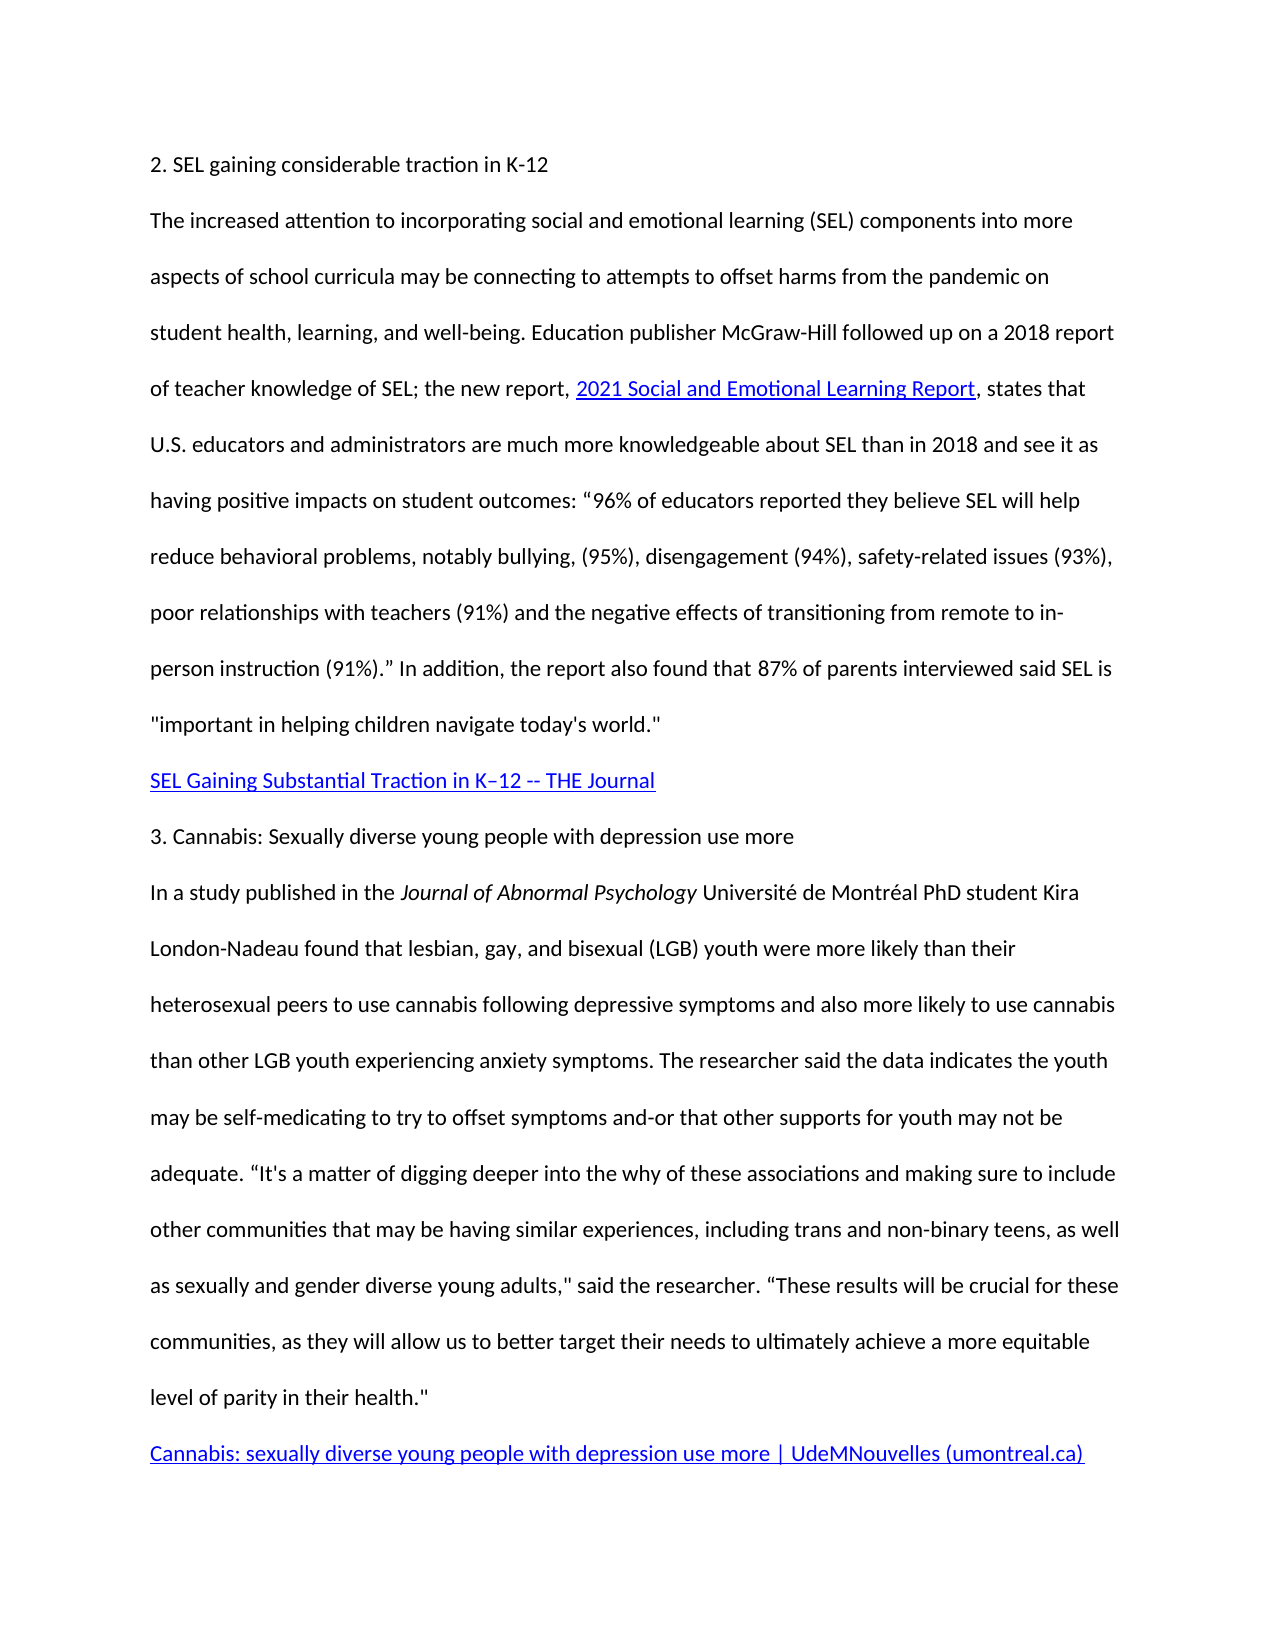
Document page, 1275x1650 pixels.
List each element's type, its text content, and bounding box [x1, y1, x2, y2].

text SEL Gaining Substantial Traction in K–12 -- THE Journal [150, 766, 1125, 794]
text 2. SEL gaining considerable traction in K-12 [150, 150, 1125, 178]
text The increased attention to incorporating social and emotional learning (SEL) components into more aspects of school curricula may be connecting to attempts to offset harms from the pandemic on student health, learning, and well-being. Education publisher McGraw-Hill followed up on a 2018 report of teacher knowledge of SEL; the new report, 2021 Social and Emotional Learning Report, states that U.S. educators and administrators are much more knowledgeable about SEL than in 2018 and see it as having positive impacts on student outcomes: “96% of educators reported they believe SEL will help reduce behavioral problems, notably bullying, (95%), disengagement (94%), safety-related issues (93%), poor relationships with teachers (91%) and the negative effects of transitioning from remote to in-person instruction (91%).” In addition, the report also found that 87% of parents interviewed said SEL is "important in helping children navigate today's world." [150, 206, 1125, 738]
text 3. Cannabis: Sexually diverse young people with depression use more [150, 822, 1125, 851]
text In a study published in the Journal of Abnormal Psychology Université de Montréal PhD student Kira London-Nadeau found that lesbian, gay, and bisexual (LGB) youth were more likely than their heterosexual peers to use cannabis following depressive symptoms and also more likely to use cannabis than other LGB youth experiencing anxiety symptoms. The researcher said the data indicates the youth may be self-medicating to try to offset symptoms and-or that other supports for youth may not be adequate. “It's a matter of digging deeper into the why of these associations and making sure to include other communities that may be having similar experiences, including trans and non-binary teens, as well as sexually and gender diverse young adults," said the researcher. “These results will be crucial for these communities, as they will allow us to better target their needs to ultimately achieve a more equitable level of parity in their health." [150, 878, 1125, 1411]
text Cannabis: sexually diverse young people with depression use more | UdeMNouvelles (umontreal.ca) [150, 1439, 1125, 1467]
